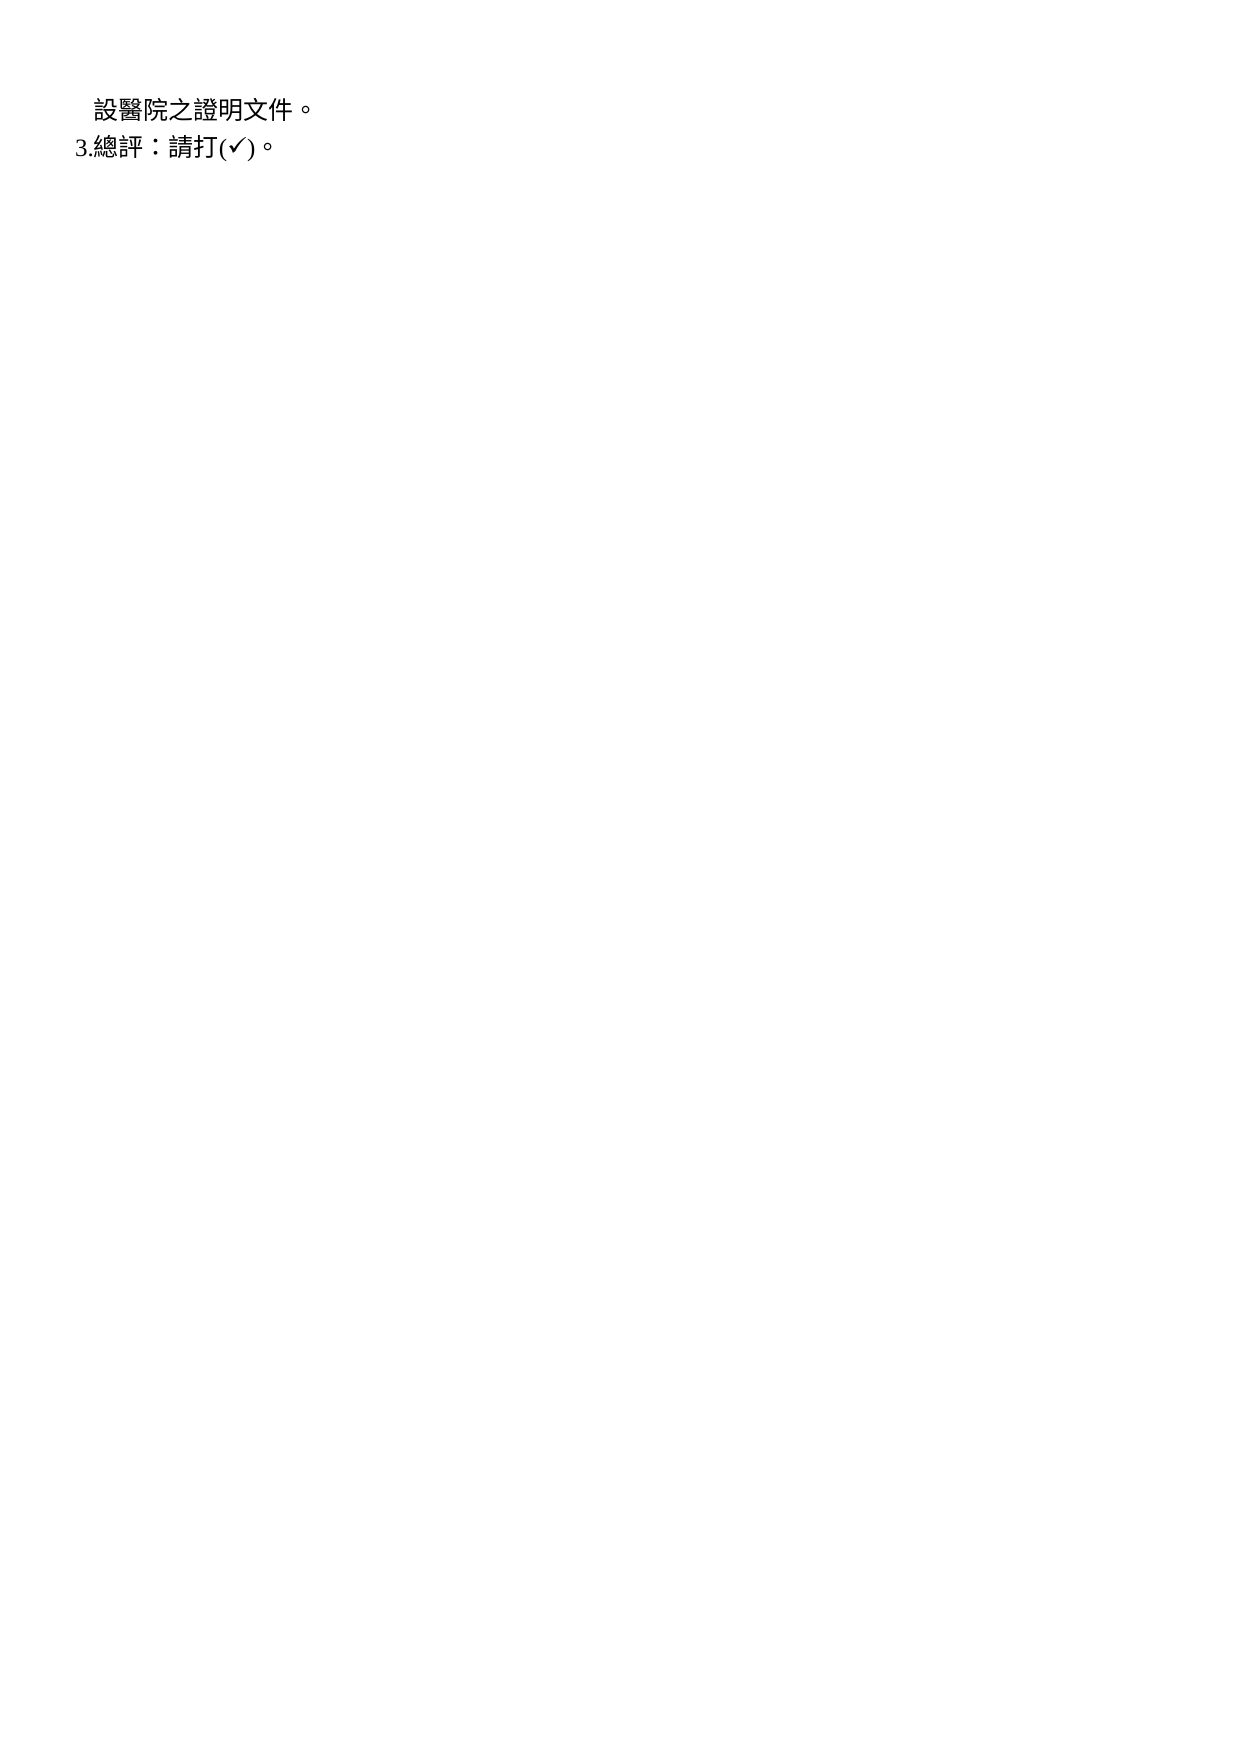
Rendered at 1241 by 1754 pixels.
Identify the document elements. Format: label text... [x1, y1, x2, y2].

text 3.總評：請打()。二、分數計算： [75, 127, 1165, 164]
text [75, 89, 1165, 127]
